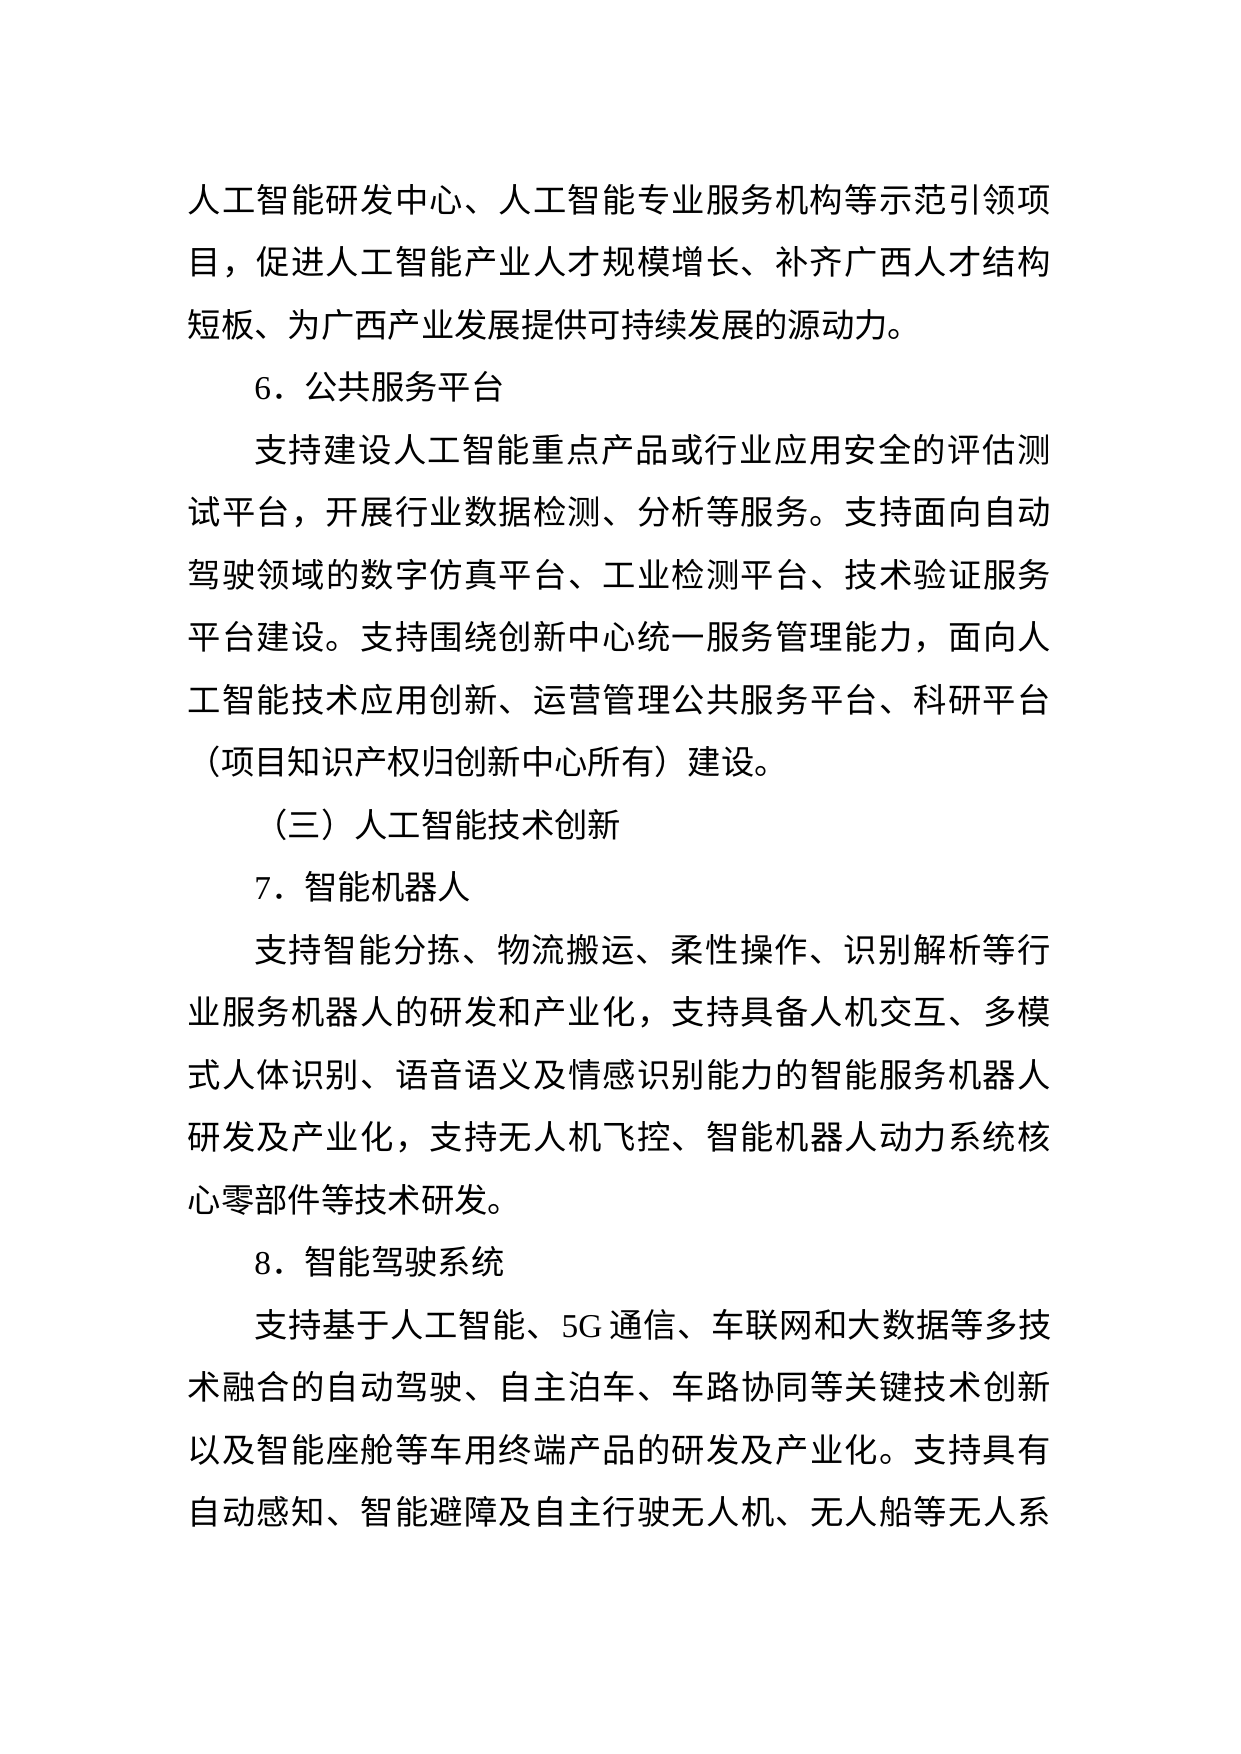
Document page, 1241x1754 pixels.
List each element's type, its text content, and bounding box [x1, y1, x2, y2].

text 支持智能分拣、物流搬运、柔性操作、识别解析等行业服务机器人的研发和产业化，支持具备人机交互、多模式人体识别、语音语义及情感识别能力的智能服务机器人研发及产业化，支持无人机飞控、智能机器人动力系统核心零部件等技术研发。 [187, 912, 1053, 1224]
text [187, 1287, 1053, 1537]
text 支持建设人工智能重点产品或行业应用安全的评估测试平台，开展行业数据检测、分析等服务。支持面向自动驾驶领域的数字仿真平台、工业检测平台、技术验证服务平台建设。支持围绕创新中心统一服务管理能力，面向人工智能技术应用创新、运营管理公共服务平台、科研平台（项目知识产权归创新中心所有）建设。 [187, 412, 1053, 787]
text 7．智能机器人 [187, 849, 1053, 912]
text （三）人工智能技术创新 [187, 787, 1053, 849]
text 8．智能驾驶系统 [187, 1224, 1053, 1287]
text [187, 162, 1053, 349]
text 6．公共服务平台 [187, 349, 1053, 412]
